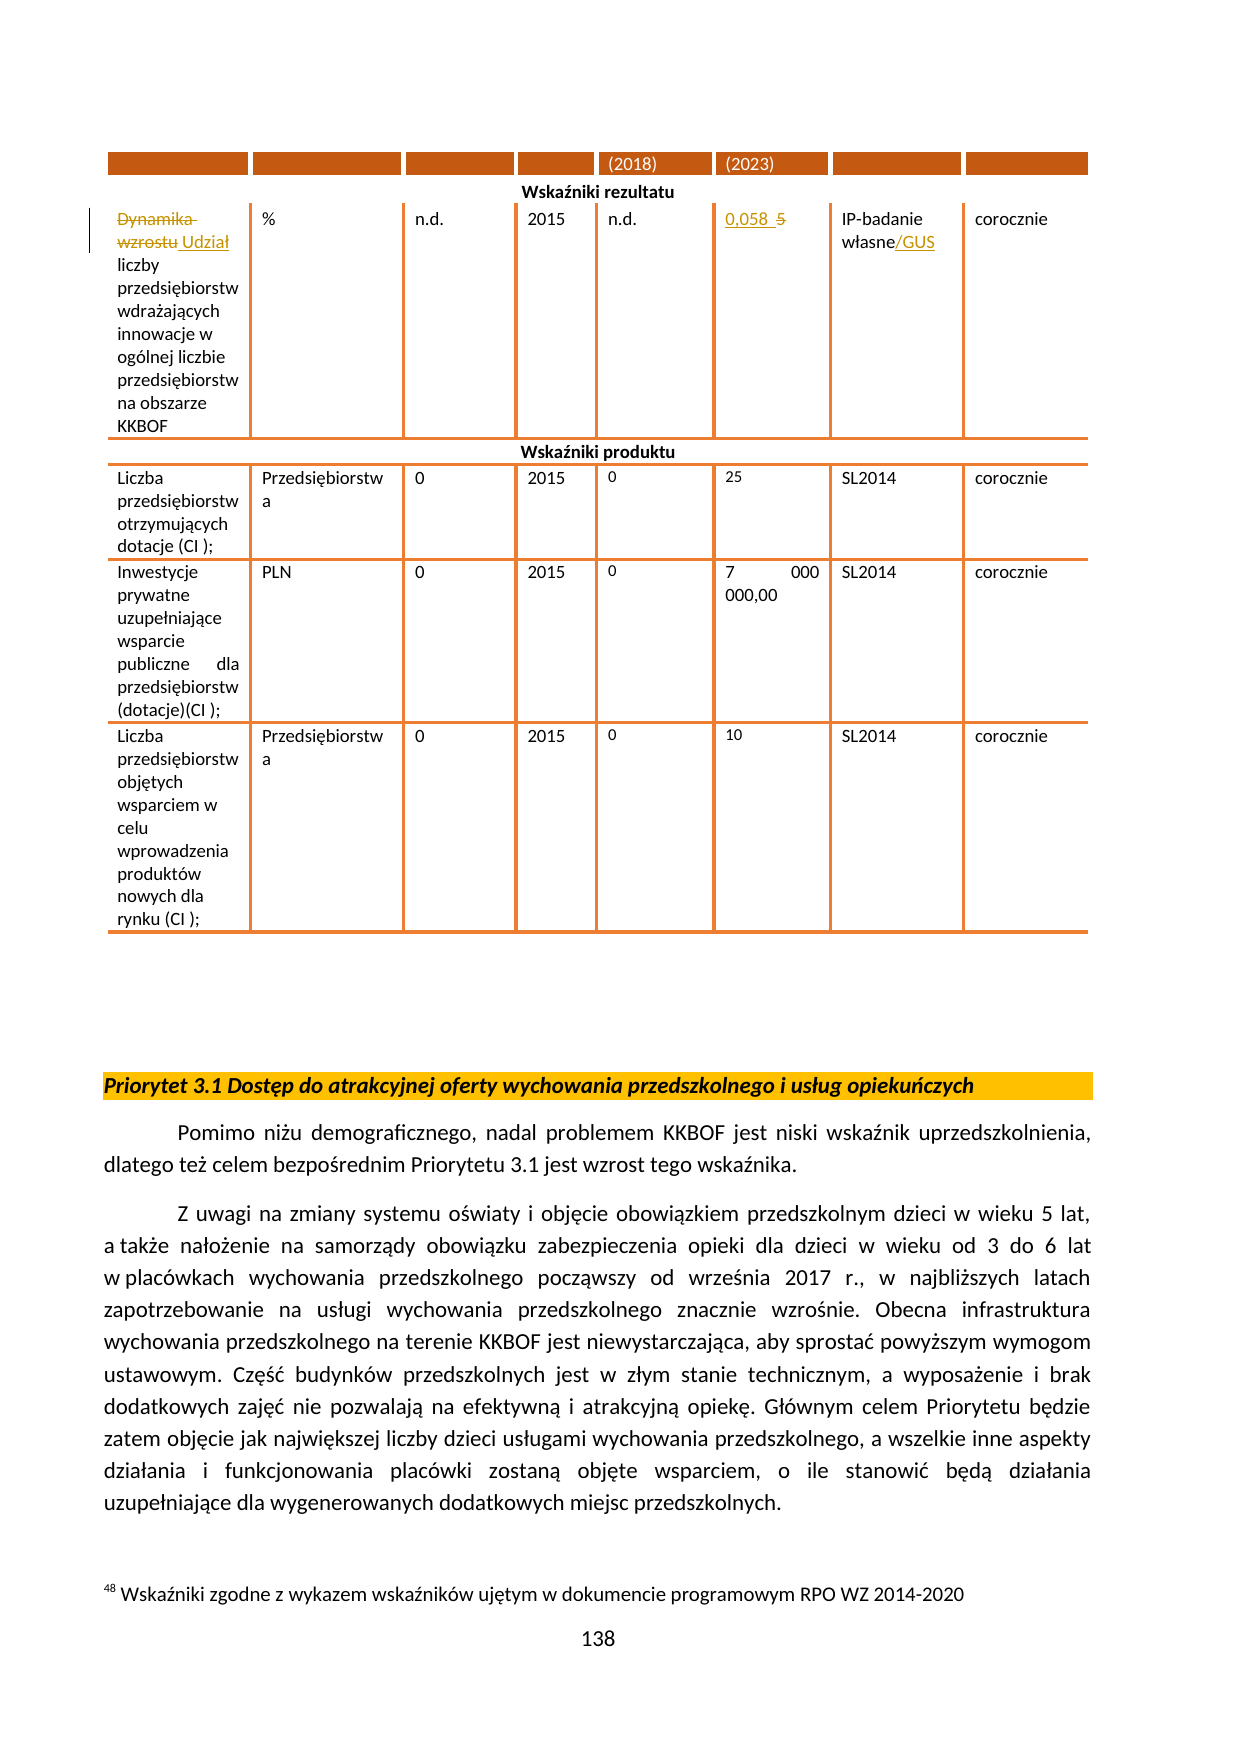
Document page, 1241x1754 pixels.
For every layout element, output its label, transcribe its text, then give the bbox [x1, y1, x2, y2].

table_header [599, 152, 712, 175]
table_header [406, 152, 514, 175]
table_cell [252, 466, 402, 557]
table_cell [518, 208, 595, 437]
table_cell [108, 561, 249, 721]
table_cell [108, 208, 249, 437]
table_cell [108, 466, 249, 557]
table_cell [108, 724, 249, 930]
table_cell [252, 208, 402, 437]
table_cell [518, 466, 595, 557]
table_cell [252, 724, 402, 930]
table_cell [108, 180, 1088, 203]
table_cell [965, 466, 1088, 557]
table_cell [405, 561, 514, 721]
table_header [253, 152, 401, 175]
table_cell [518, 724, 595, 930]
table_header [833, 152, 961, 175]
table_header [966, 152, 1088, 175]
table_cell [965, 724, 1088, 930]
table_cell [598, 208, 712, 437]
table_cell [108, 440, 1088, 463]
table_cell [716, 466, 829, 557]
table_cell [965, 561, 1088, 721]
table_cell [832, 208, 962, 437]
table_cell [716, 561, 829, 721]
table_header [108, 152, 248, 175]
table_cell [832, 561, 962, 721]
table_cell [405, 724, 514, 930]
text Z uwagi na zmiany systemu oświaty i objęcie obowiązkiem przedszkolnym dzieci w wieku 5 lat, a także nałożenie na samorządy obowiązku zabezpieczenia opieki dla dzieci w wieku od 3 do 6 lat w placówkach wychowania przedszkolnego począwszy od września 2017 r., w najbliższych latach zapotrzebowanie na usługi wychowania przedszkolnego znacznie wzrośnie. Obecna infrastruktura wychowania przedszkolnego na terenie KKBOF jest niewystarczająca, aby sprostać powyższym wymogom ustawowym. Część budynków przedszkolnych jest w złym stanie technicznym, a wyposażenie i brak dodatkowych zajęć nie pozwalają na efektywną i atrakcyjną opiekę. Głównym celem Priorytetu będzie zatem objęcie jak największej liczby dzieci usługami wychowania przedszkolnego, a wszelkie inne aspekty działania i funkcjonowania placówki zostaną objęte wsparciem, o ile stanowić będą działania uzupełniające dla wygenerowanych dodatkowych miejsc przedszkolnych. [103, 1199, 1093, 1516]
text Pomimo niżu demograficznego, nadal problemem KKBOF jest niski wskaźnik uprzedszkolnienia, dlatego też celem bezpośrednim Priorytetu 3.1 jest wzrost tego wskaźnika. [103, 1118, 1093, 1178]
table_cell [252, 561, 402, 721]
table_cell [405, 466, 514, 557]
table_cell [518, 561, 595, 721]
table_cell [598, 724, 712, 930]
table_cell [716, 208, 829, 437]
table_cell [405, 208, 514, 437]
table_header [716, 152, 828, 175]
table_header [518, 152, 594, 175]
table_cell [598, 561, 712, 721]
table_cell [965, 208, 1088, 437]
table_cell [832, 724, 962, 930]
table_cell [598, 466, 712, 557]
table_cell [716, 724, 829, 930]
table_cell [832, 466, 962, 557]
text Priorytet 3.1 Dostęp do atrakcyjnej oferty wychowania przedszkolnego i usług opiekuńczych [103, 1072, 1093, 1100]
